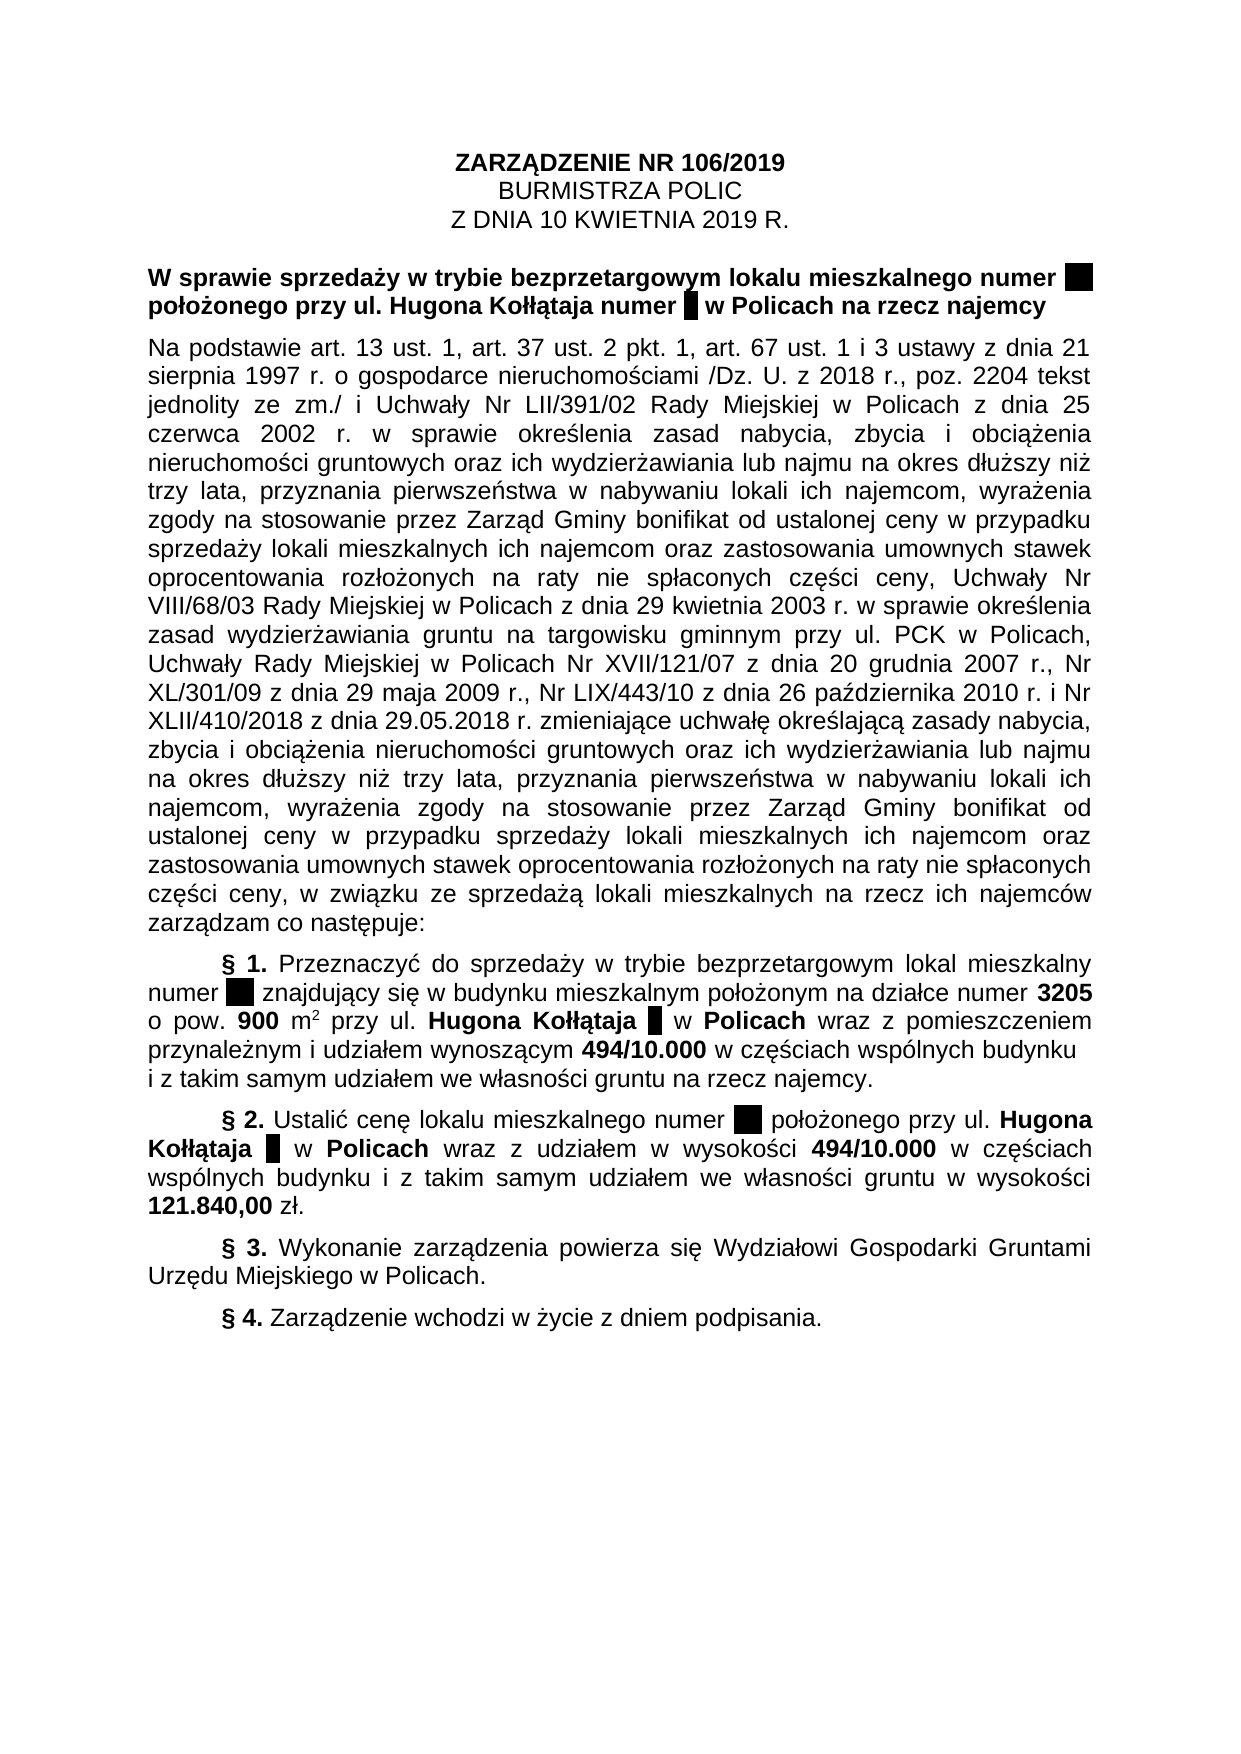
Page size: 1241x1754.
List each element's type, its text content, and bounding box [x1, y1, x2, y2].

text § 3. Wykonanie zarządzenia powierza się Wydziałowi Gospodarki Gruntami Urzędu Miejskiego w Policach. [148, 1233, 1093, 1290]
text BURMISTRZA POLIC [148, 176, 1093, 205]
text § 1. Przeznaczyć do sprzedaży w trybie bezprzetargowym lokal mieszkalny numer 12 znajdujący się w budynku mieszkalnym położonym na działce numer 3205 o pow. 900 m2 przy ul. Hugona Kołłątaja 6 w Policach wraz z pomieszczeniem przynależnym i udziałem wynoszącym 494/10.000 w częściach wspólnych budynku i z takim samym udziałem we własności gruntu na rzecz najemcy. [148, 949, 1093, 1093]
text § 4. Zarządzenie wchodzi w życie z dniem podpisania. [148, 1303, 1093, 1331]
text ZARZĄDZENIE NR 106/2019 [148, 148, 1093, 176]
text W sprawie sprzedaży w trybie bezprzetargowym lokalu mieszkalnego numer 12 położonego przy ul. Hugona Kołłątaja numer 6 w Policach na rzecz najemcy [148, 263, 1093, 320]
text Na podstawie art. 13 ust. 1, art. 37 ust. 2 pkt. 1, art. 67 ust. 1 i 3 ustawy z dnia 21 sierpnia 1997 r. o gospodarce nieruchomościami /Dz. U. z 2018 r., poz. 2204 tekst jednolity ze zm./ i Uchwały Nr LII/391/02 Rady Miejskiej w Policach z dnia 25 czerwca 2002 r. w sprawie określenia zasad nabycia, zbycia i obciążenia nieruchomości gruntowych oraz ich wydzierżawiania lub najmu na okres dłuższy niż trzy lata, przyznania pierwszeństwa w nabywaniu lokali ich najemcom, wyrażenia zgody na stosowanie przez Zarząd Gminy bonifikat od ustalonej ceny w przypadku sprzedaży lokali mieszkalnych ich najemcom oraz zastosowania umownych stawek oprocentowania rozłożonych na raty nie spłaconych części ceny, Uchwały Nr VIII/68/03 Rady Miejskiej w Policach z dnia 29 kwietnia 2003 r. w sprawie określenia zasad wydzierżawiania gruntu na targowisku gminnym przy ul. PCK w Policach, Uchwały Rady Miejskiej w Policach Nr XVII/121/07 z dnia 20 grudnia 2007 r., Nr XL/301/09 z dnia 29 maja 2009 r., Nr LIX/443/10 z dnia 26 października 2010 r. i Nr XLII/410/2018 z dnia 29.05.2018 r. zmieniające uchwałę określającą zasady nabycia, zbycia i obciążenia nieruchomości gruntowych oraz ich wydzierżawiania lub najmu na okres dłuższy niż trzy lata, przyznania pierwszeństwa w nabywaniu lokali ich najemcom, wyrażenia zgody na stosowanie przez Zarząd Gminy bonifikat od ustalonej ceny w przypadku sprzedaży lokali mieszkalnych ich najemcom oraz zastosowania umownych stawek oprocentowania rozłożonych na raty nie spłaconych części ceny, w związku ze sprzedażą lokali mieszkalnych na rzecz ich najemców zarządzam co następuje: [148, 333, 1093, 936]
text Z DNIA 10 KWIETNIA 2019 R. [148, 205, 1093, 234]
text § 2. Ustalić cenę lokalu mieszkalnego numer 12 położonego przy ul. Hugona Kołłątaja 6 w Policach wraz z udziałem w wysokości 494/10.000 w częściach wspólnych budynku i z takim samym udziałem we własności gruntu w wysokości 121.840,00 zł. [148, 1105, 1093, 1220]
